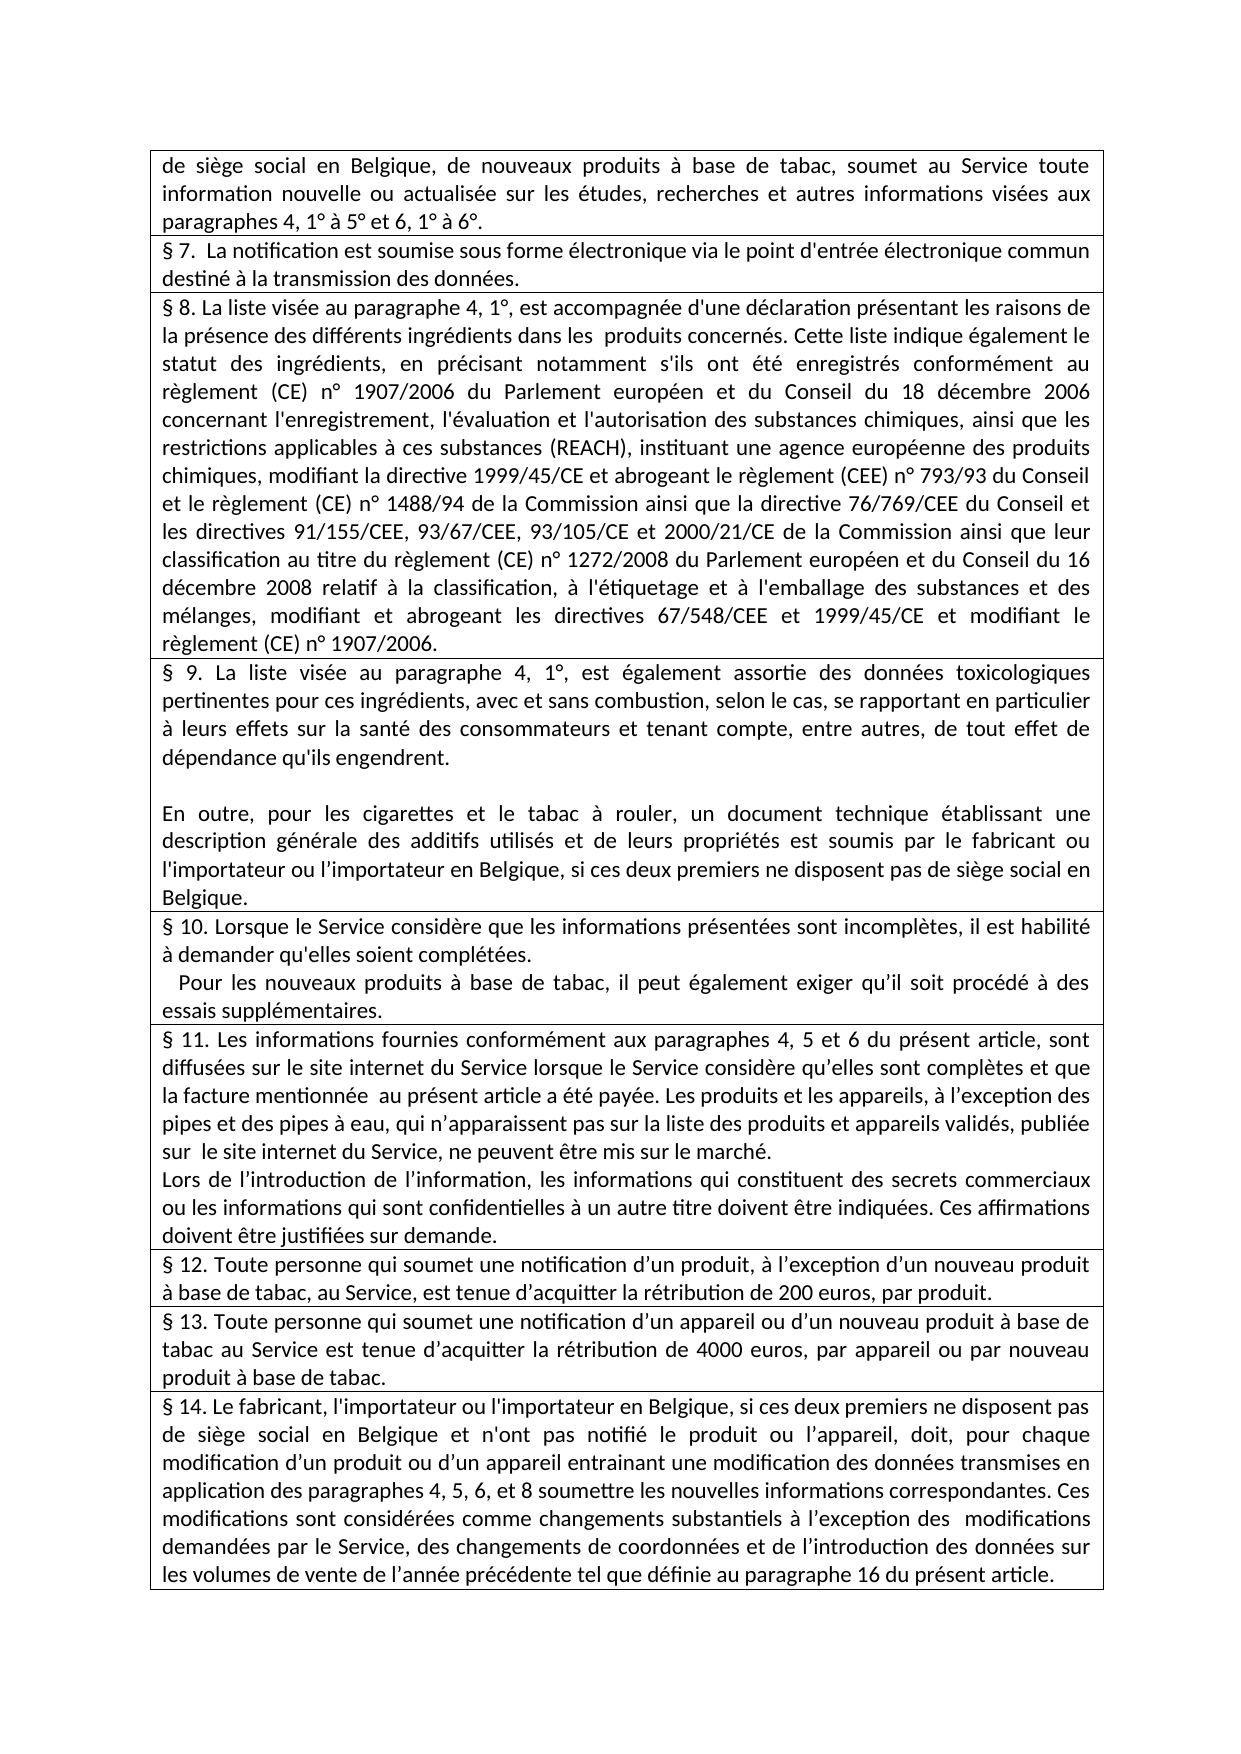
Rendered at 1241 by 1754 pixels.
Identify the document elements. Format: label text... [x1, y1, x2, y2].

table_cell § 7. La notification est soumise sous forme électronique via le point d'entrée électronique commun destiné à la transmission des données. [151, 236, 1103, 292]
table_cell § 14. Le fabricant, l'importateur ou l'importateur en Belgique, si ces deux premiers ne disposent pas de siège social en Belgique et n'ont pas notifié le produit ou l’appareil, doit, pour chaque modification d’un produit ou d’un appareil entrainant une modification des données transmises en application des paragraphes 4, 5, 6, et 8 soumettre les nouvelles informations correspondantes. Ces modifications sont considérées comme changements substantiels à l’exception des modifications demandées par le Service, des changements de coordonnées et de l’introduction des données sur les volumes de vente de l’année précédente tel que définie au paragraphe 16 du présent article. [151, 1392, 1103, 1588]
table_cell § 10. Lorsque le Service considère que les informations présentées sont incomplètes, il est habilité à demander qu'elles soient complétées. Pour les nouveaux produits à base de tabac, il peut également exiger qu’il soit procédé à des essais supplémentaires. [151, 912, 1103, 1024]
table_cell § 12. Toute personne qui soumet une notification d’un produit, à l’exception d’un nouveau produit à base de tabac, au Service, est tenue d’acquitter la rétribution de 200 euros, par produit. [151, 1250, 1103, 1306]
table_cell § 11. Les informations fournies conformément aux paragraphes 4, 5 et 6 du présent article, sont diffusées sur le site internet du Service lorsque le Service considère qu’elles sont complètes et que la facture mentionnée au présent article a été payée. Les produits et les appareils, à l’exception des pipes et des pipes à eau, qui n’apparaissent pas sur la liste des produits et appareils validés, publiée sur le site internet du Service, ne peuvent être mis sur le marché. Lors de l’introduction de l’information, les informations qui constituent des secrets commerciaux ou les informations qui sont confidentielles à un autre titre doivent être indiquées. Ces affirmations doivent être justifiées sur demande. [151, 1025, 1103, 1249]
table_cell § 8. La liste visée au paragraphe 4, 1°, est accompagnée d'une déclaration présentant les raisons de la présence des différents ingrédients dans les produits concernés. Cette liste indique également le statut des ingrédients, en précisant notamment s'ils ont été enregistrés conformément au règlement (CE) n° 1907/2006 du Parlement européen et du Conseil du 18 décembre 2006 concernant l'enregistrement, l'évaluation et l'autorisation des substances chimiques, ainsi que les restrictions applicables à ces substances (REACH), instituant une agence européenne des produits chimiques, modifiant la directive 1999/45/CE et abrogeant le règlement (CEE) n° 793/93 du Conseil et le règlement (CE) n° 1488/94 de la Commission ainsi que la directive 76/769/CEE du Conseil et les directives 91/155/CEE, 93/67/CEE, 93/105/CE et 2000/21/CE de la Commission ainsi que leur classification au titre du règlement (CE) n° 1272/2008 du Parlement européen et du Conseil du 16 décembre 2008 relatif à la classification, à l'étiquetage et à l'emballage des substances et des mélanges, modifiant et abrogeant les directives 67/548/CEE et 1999/45/CE et modifiant le règlement (CE) n° 1907/2006. [151, 293, 1103, 657]
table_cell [151, 151, 1103, 235]
table_cell § 13. Toute personne qui soumet une notification d’un appareil ou d’un nouveau produit à base de tabac au Service est tenue d’acquitter la rétribution de 4000 euros, par appareil ou par nouveau produit à base de tabac. [151, 1307, 1103, 1391]
table_cell § 9. La liste visée au paragraphe 4, 1°, est également assortie des données toxicologiques pertinentes pour ces ingrédients, avec et sans combustion, selon le cas, se rapportant en particulier à leurs effets sur la santé des consommateurs et tenant compte, entre autres, de tout effet de dépendance qu'ils engendrent. En outre, pour les cigarettes et le tabac à rouler, un document technique établissant une description générale des additifs utilisés et de leurs propriétés est soumis par le fabricant ou l'importateur ou l’importateur en Belgique, si ces deux premiers ne disposent pas de siège social en Belgique. [151, 659, 1103, 911]
